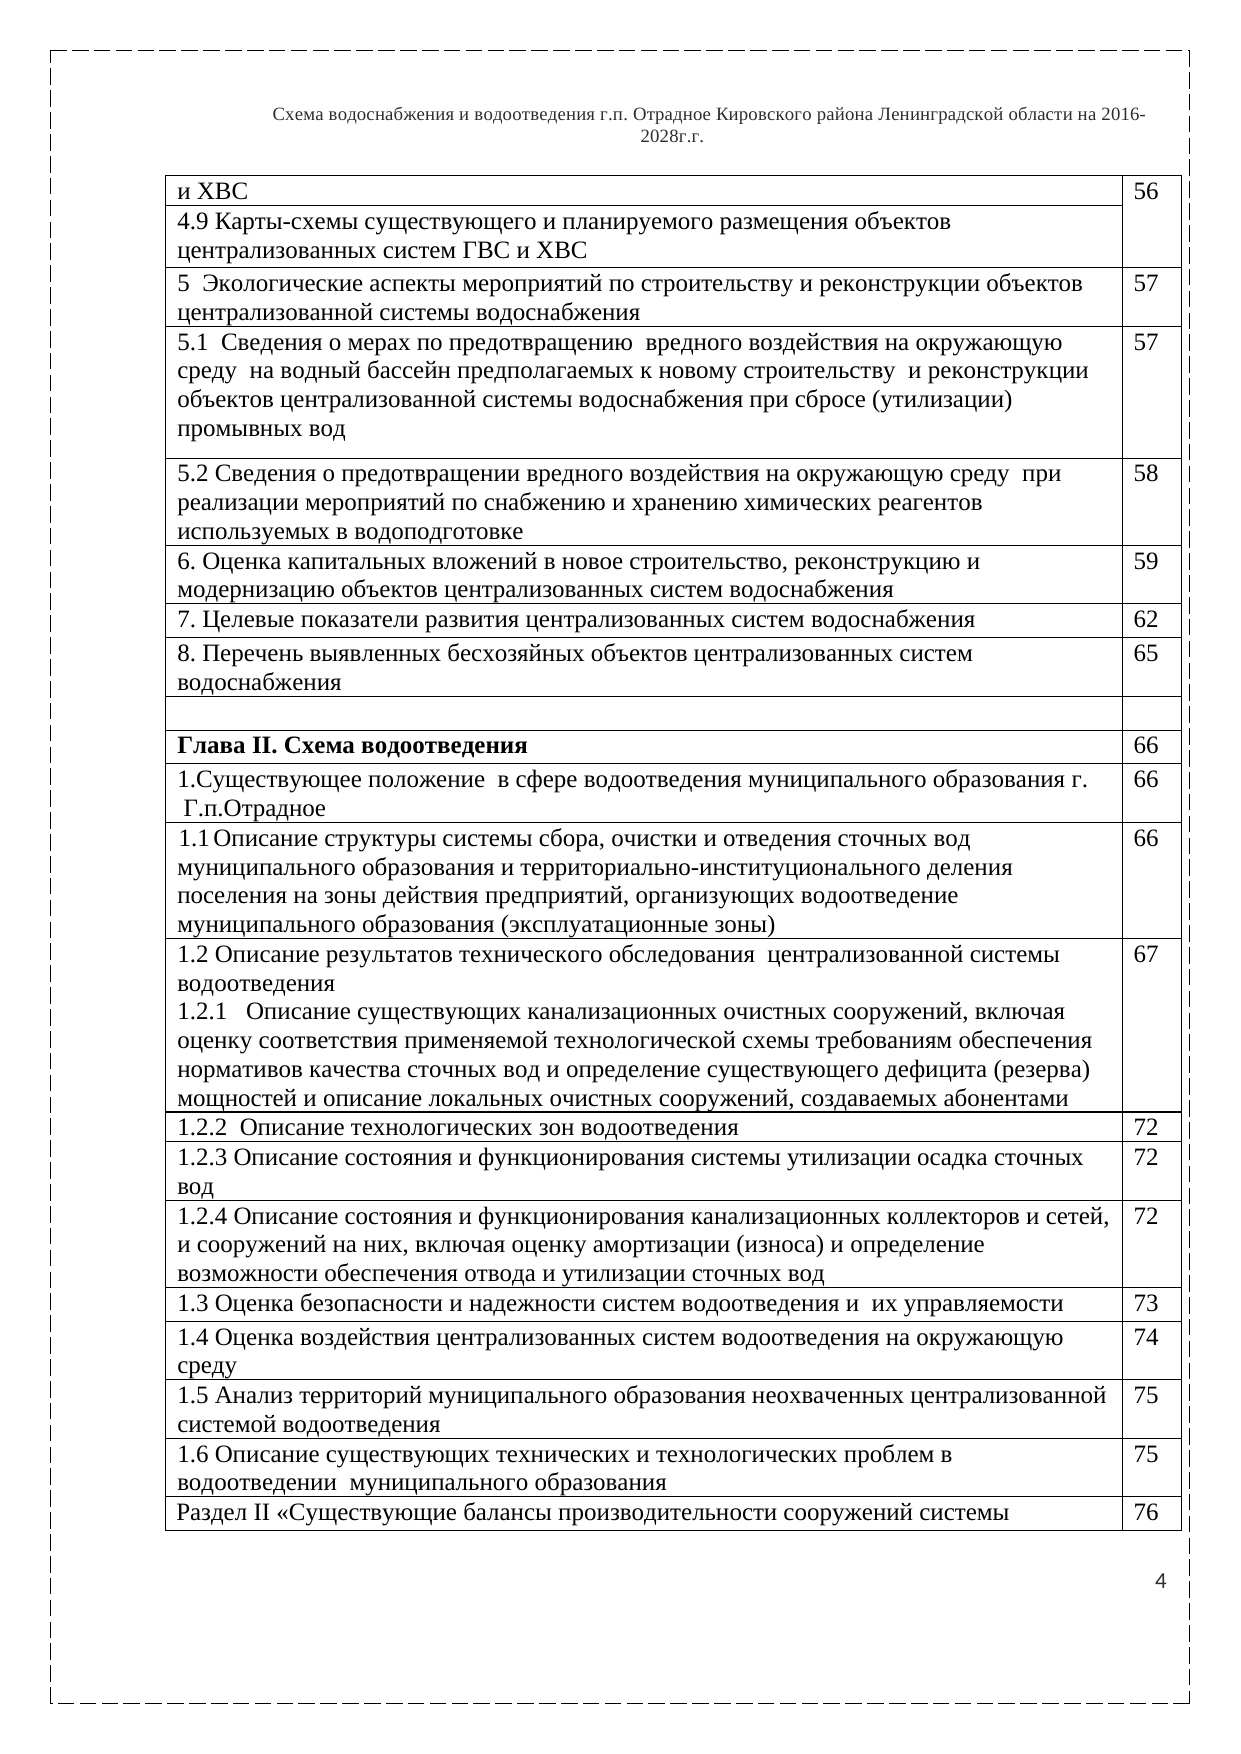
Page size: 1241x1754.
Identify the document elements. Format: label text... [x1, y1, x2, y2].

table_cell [166, 1497, 1122, 1530]
table_cell 1.2.4 Описание состояния и функционирования канализационных коллекторов и сетей, и сооружений на них, включая оценку амортизации (износа) и определение возможности обеспечения отвода и утилизации сточных вод [166, 1201, 1122, 1287]
table_cell 75 [1123, 1380, 1181, 1438]
table_cell 1.Существующее положение в сфере водоотведения муниципального образования г. Г.п.Отрадное [166, 764, 1122, 822]
table_cell 58 [1123, 459, 1181, 545]
table_cell 1.3 Оценка безопасности и надежности систем водоотведения и их управляемости [166, 1288, 1122, 1321]
table_cell 8. Перечень выявленных бесхозяйных объектов централизованных систем водоснабжения [166, 638, 1122, 696]
table_cell 1.2 Описание результатов технического обследования централизованной системы водоотведения 1.2.1 Описание существующих канализационных очистных сооружений, включая оценку соответствия применяемой технологической схемы требованиям обеспечения нормативов качества сточных вод и определение существующего дефицита (резерва) мощностей и описание локальных очистных сооружений, создаваемых абонентами [166, 939, 1122, 1111]
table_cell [166, 176, 1122, 205]
table_cell Описание структуры системы сбора, очистки и отведения сточных вод муниципального образования и территориально-институционального деления поселения на зоны действия предприятий, организующих водоотведение муниципального образования (эксплуатационные зоны) [166, 823, 1122, 938]
table_cell [1123, 697, 1181, 729]
table_cell [166, 697, 1122, 729]
table_cell 7. Целевые показатели развития централизованных систем водоснабжения [166, 604, 1122, 637]
table_cell 57 [1123, 327, 1181, 457]
table_cell 65 [1123, 638, 1181, 696]
table_cell 1.6 Описание существующих технических и технологических проблем в водоотведении муниципального образования [166, 1439, 1122, 1496]
table_cell 75 [1123, 1439, 1181, 1496]
table_cell 76 [1123, 1497, 1181, 1530]
table_cell 72 [1123, 1142, 1181, 1200]
table_cell 1.2.3 Описание состояния и функционирования системы утилизации осадка сточных вод [166, 1142, 1122, 1200]
table_cell 67 [1123, 939, 1181, 1111]
table_cell 62 [1123, 604, 1181, 637]
table_cell 72 [1123, 1113, 1181, 1141]
table_cell 5.1 Сведения о мерах по предотвращению вредного воздействия на окружающую среду на водный бассейн предполагаемых к новому строительству и реконструкции объектов централизованной системы водоснабжения при сбросе (утилизации) промывных вод [166, 327, 1122, 457]
table_cell 5 Экологические аспекты мероприятий по строительству и реконструкции объектов централизованной системы водоснабжения [166, 268, 1122, 326]
table_cell 66 [1123, 731, 1181, 763]
table_cell 57 [1123, 268, 1181, 326]
table_cell 66 [1123, 764, 1181, 822]
table_cell 1.4 Оценка воздействия централизованных систем водоотведения на окружающую среду [166, 1322, 1122, 1379]
table_cell 59 [1123, 546, 1181, 603]
table_cell 1.5 Анализ территорий муниципального образования неохваченных централизованной системой водоотведения [166, 1380, 1122, 1438]
table_cell Глава II. Схема водоотведения [166, 731, 1122, 763]
table_cell 56 56 [1123, 176, 1181, 267]
table_cell 1.2.2 Описание технологических зон водоотведения [166, 1113, 1122, 1141]
table_cell 73 [1123, 1288, 1181, 1321]
table_cell 6. Оценка капитальных вложений в новое строительство, реконструкцию и модернизацию объектов централизованных систем водоснабжения [166, 546, 1122, 603]
table_cell 5.2 Сведения о предотвращении вредного воздействия на окружающую среду при реализации мероприятий по снабжению и хранению химических реагентов используемых в водоподготовке [166, 459, 1122, 545]
table_cell 74 [1123, 1322, 1181, 1379]
table_cell 66 [1123, 823, 1181, 938]
table_cell 72 [1123, 1201, 1181, 1287]
table_cell 4.9 Карты-схемы существующего и планируемого размещения объектов централизованных систем ГВС и ХВС [166, 206, 1122, 267]
